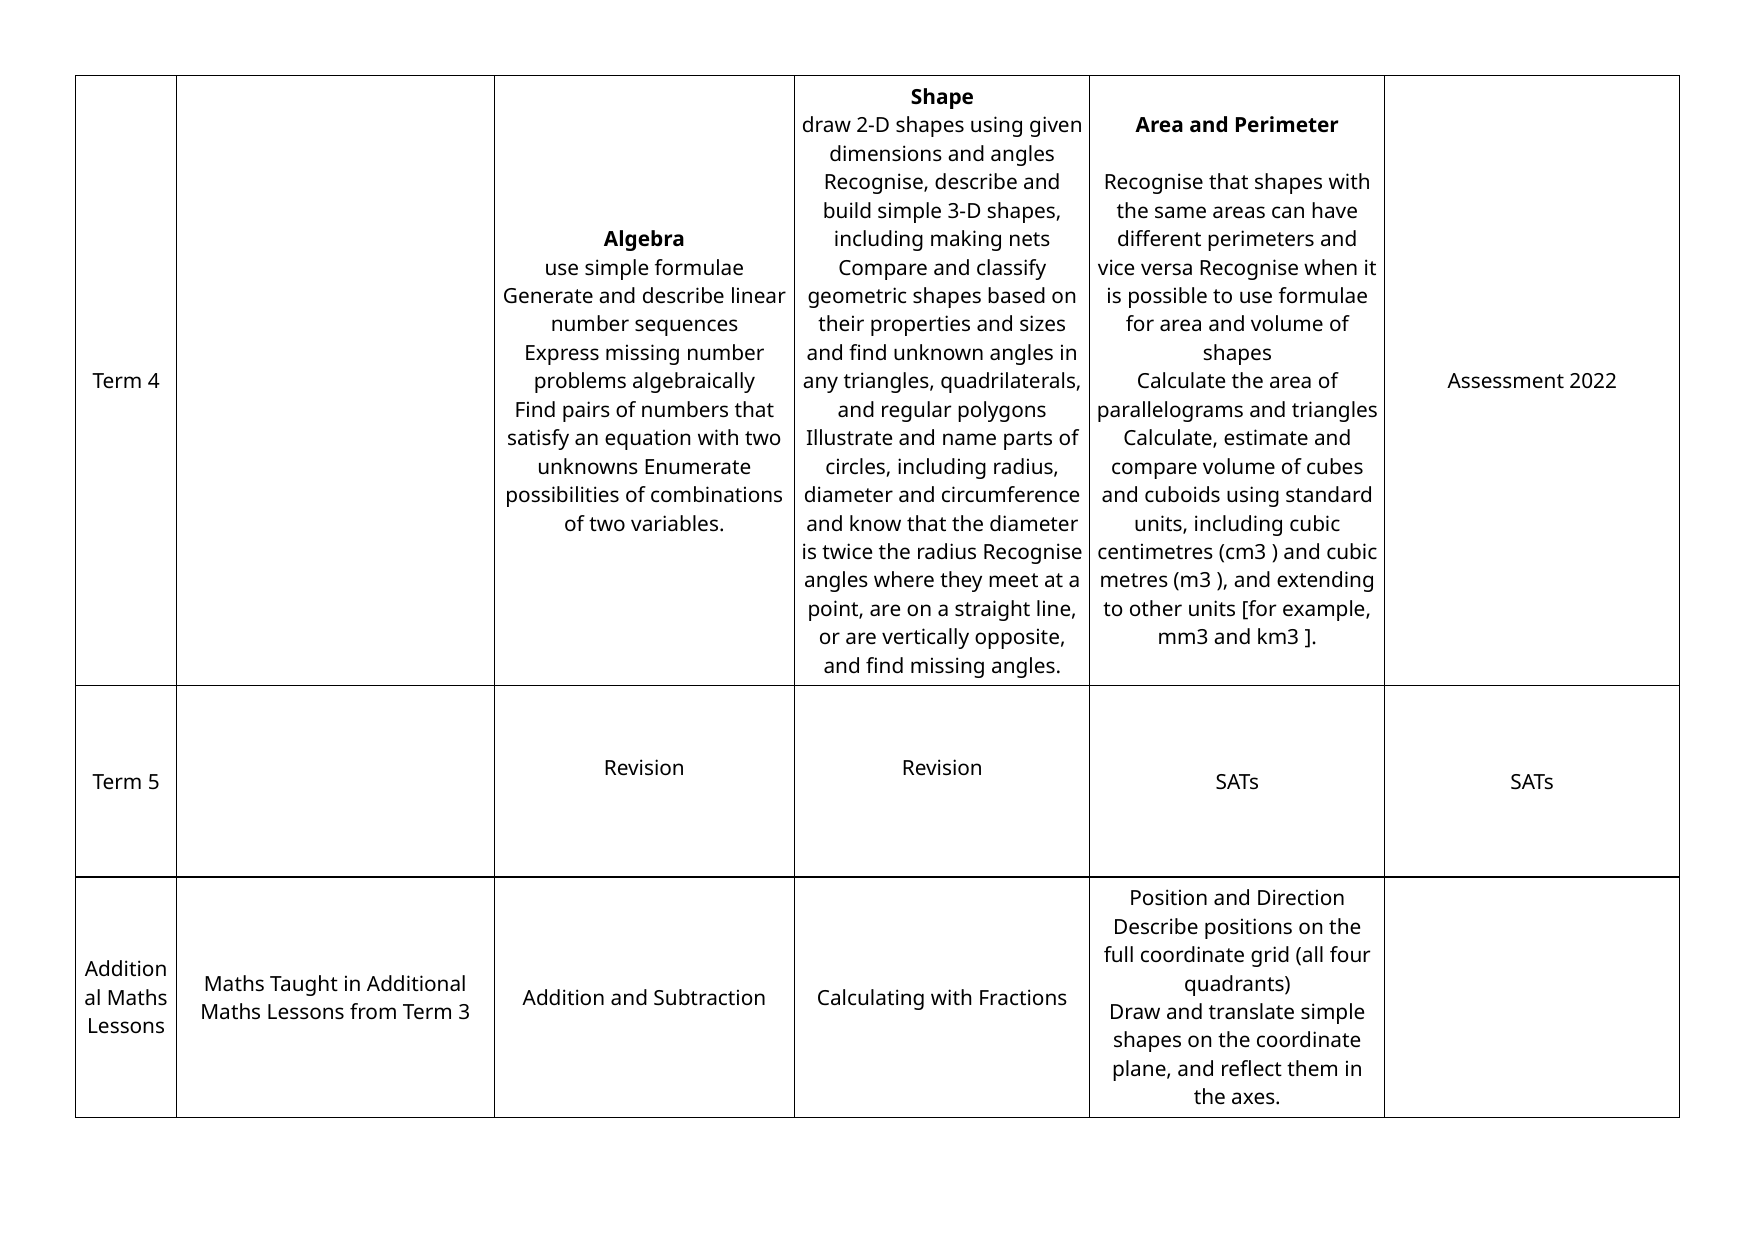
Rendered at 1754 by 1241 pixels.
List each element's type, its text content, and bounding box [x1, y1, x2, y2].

table_cell Calculating with Fractions [795, 878, 1089, 1117]
table_cell SATs [1090, 686, 1384, 876]
table_cell Position and Direction Describe positions on the full coordinate grid (all four quadrants) Draw and translate simple shapes on the coordinate plane, and reflect them in the axes. [1090, 878, 1384, 1117]
table_cell SATs [1385, 686, 1679, 876]
table_cell Revision [495, 686, 794, 876]
table_cell [1385, 878, 1679, 1117]
table_cell Revision [795, 686, 1089, 876]
table_header [177, 76, 494, 685]
table_header Term 4 [76, 76, 176, 685]
table_header Assessment 2022 [1385, 76, 1679, 685]
table_cell Addition and Subtraction [495, 878, 794, 1117]
table_header Algebra use simple formulae Generate and describe linear number sequences Express missing number problems algebraically Find pairs of numbers that satisfy an equation with two unknowns Enumerate possibilities of combinations of two variables. [495, 76, 794, 685]
table_cell [177, 686, 494, 876]
table_header Shape draw 2-D shapes using given dimensions and angles Recognise, describe and build simple 3-D shapes, including making nets Compare and classify geometric shapes based on their properties and sizes and find unknown angles in any triangles, quadrilaterals, and regular polygons Illustrate and name parts of circles, including radius, diameter and circumference and know that the diameter is twice the radius Recognise angles where they meet at a point, are on a straight line, or are vertically opposite, and find missing angles. [795, 76, 1089, 685]
table_cell Term 5 [76, 686, 176, 876]
table_cell Additional Maths Lessons [76, 878, 176, 1117]
table_header Area and Perimeter Recognise that shapes with the same areas can have different perimeters and vice versa Recognise when it is possible to use formulae for area and volume of shapes Calculate the area of parallelograms and triangles Calculate, estimate and compare volume of cubes and cuboids using standard units, including cubic centimetres (cm3 ) and cubic metres (m3 ), and extending to other units [for example, mm3 and km3 ]. [1090, 76, 1384, 685]
table_cell Maths Taught in Additional Maths Lessons from Term 3 [177, 878, 494, 1117]
